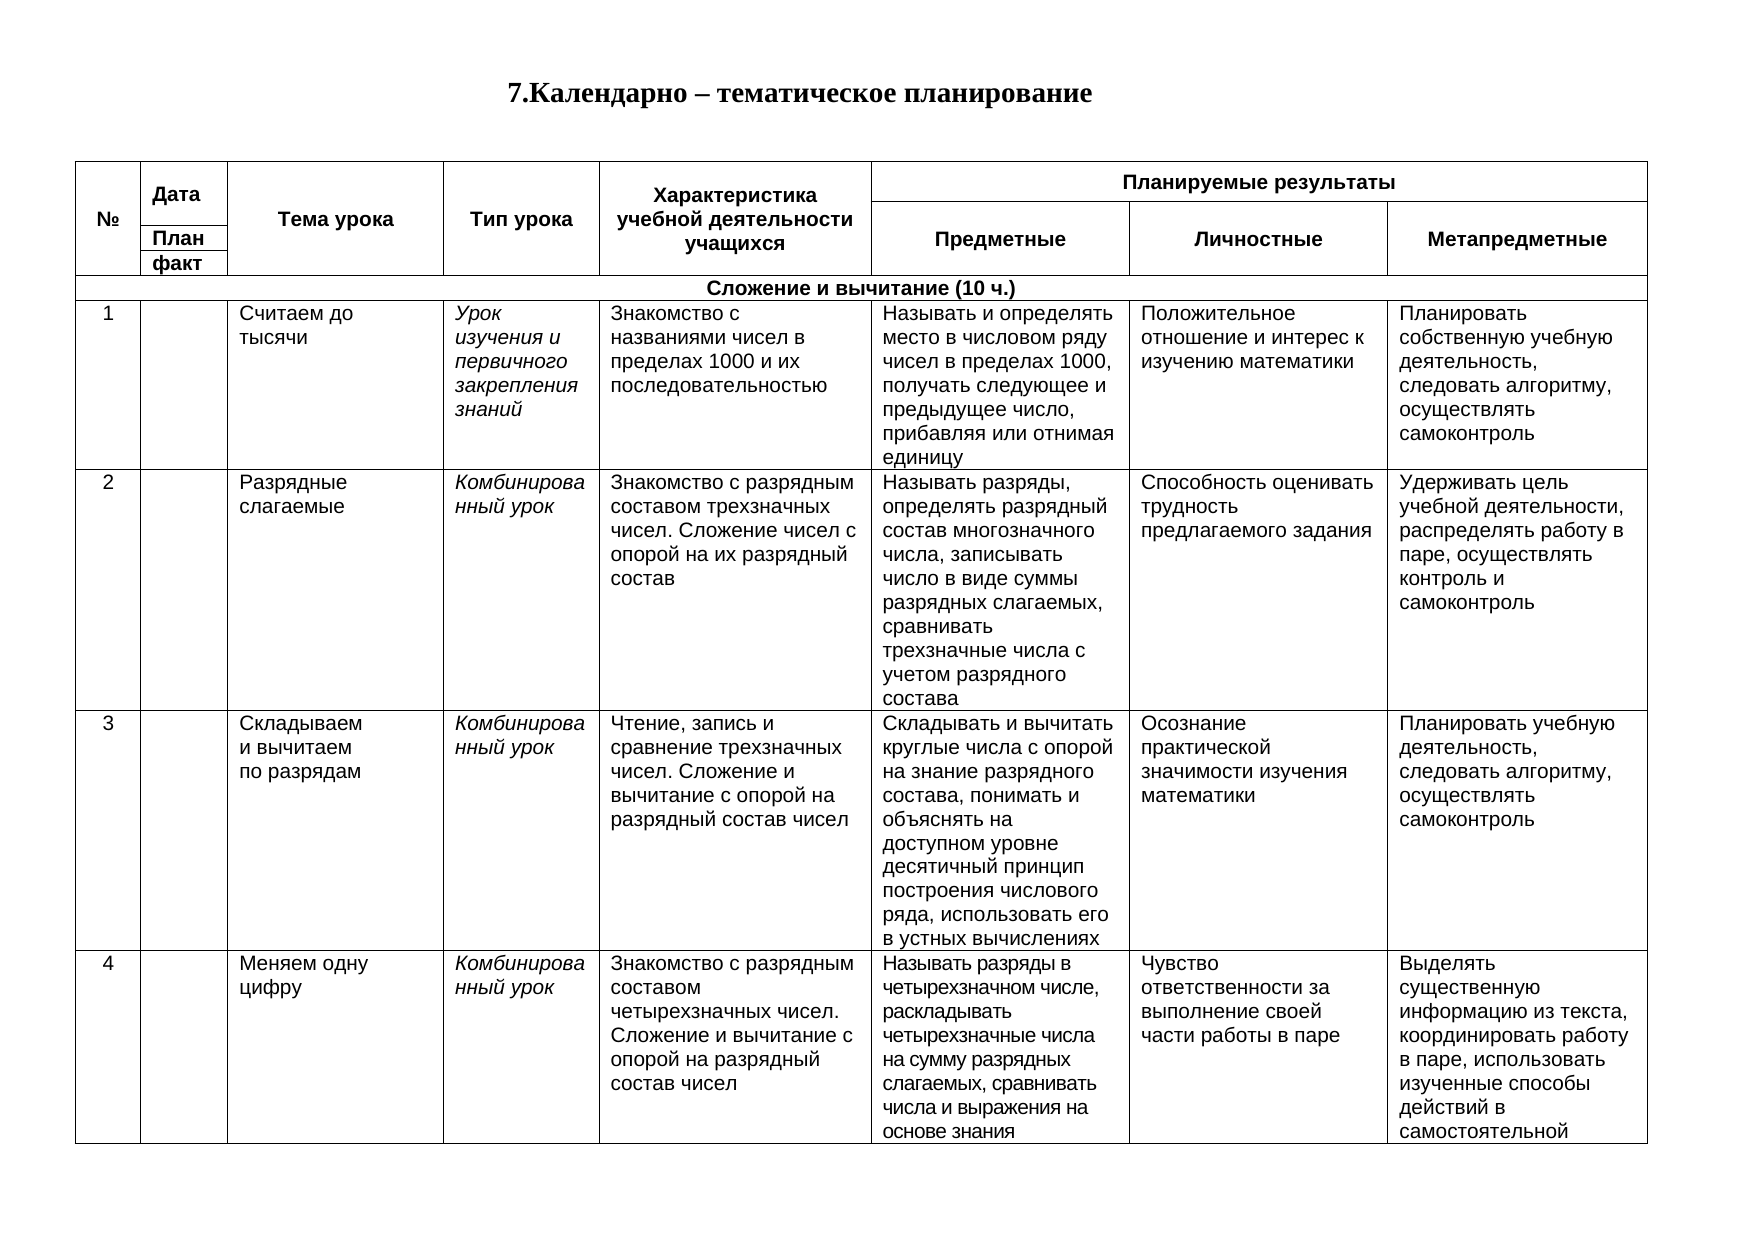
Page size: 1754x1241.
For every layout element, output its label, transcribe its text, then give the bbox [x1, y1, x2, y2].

table_header Тема урока [228, 162, 443, 275]
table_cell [1130, 951, 1387, 1143]
table_cell факт [141, 251, 227, 275]
table_cell Знакомство с названиями чисел в пределах 1000 и их последовательностью [600, 301, 871, 469]
table_cell Комбинированный урок [444, 470, 599, 709]
table_cell Называть разряды, определять разрядный состав многозначного числа, записывать число в виде суммы разрядных слагаемых, сравнивать трехзначные числа с учетом разрядного состава [872, 470, 1129, 709]
table_cell Предметные [872, 202, 1129, 275]
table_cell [1388, 951, 1647, 1143]
table_cell Личностные [1130, 202, 1387, 275]
table_cell Планировать собственную учебную деятельность, следовать алгоритму, осуществлять самоконтроль [1388, 301, 1647, 469]
table_cell [141, 711, 227, 950]
table_header Дата [141, 162, 227, 225]
table_cell 4 [76, 951, 140, 1143]
table_cell Способность оценивать трудность предлагаемого задания [1130, 470, 1387, 709]
table_cell [141, 951, 227, 1143]
table_cell Урок изучения и первичного закрепления знаний [444, 301, 599, 469]
table_cell [141, 301, 227, 469]
table_cell Меняем одну цифру [228, 951, 443, 1143]
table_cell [600, 951, 871, 1143]
table_cell Комбинированный урок [444, 711, 599, 950]
table_cell Считаем до тысячи [228, 301, 443, 469]
table_cell Метапредметные [1388, 202, 1647, 275]
table_cell [141, 470, 227, 709]
table_cell Складывать и вычитать круглые числа с опорой на знание разрядного состава, понимать и объяснять на доступном уровне десятичный принцип построения числового ряда, использовать его в устных вычислениях [872, 711, 1129, 950]
table_cell Планировать учебную деятельность, следовать алгоритму, осуществлять самоконтроль [1388, 711, 1647, 950]
text 7.Календарно – тематическое планирование [75, 75, 1679, 108]
table_cell 1 [76, 301, 140, 469]
table_header Планируемые результаты [872, 162, 1647, 201]
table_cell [444, 951, 599, 1143]
table_header Характеристика учебной деятельности учащихся [600, 162, 871, 275]
table_cell Знакомство с разрядным составом трехзначных чисел. Сложение чисел с опорой на их разрядный состав [600, 470, 871, 709]
table_cell 2 [76, 470, 140, 709]
table_cell Удерживать цель учебной деятельности, распределять работу в паре, осуществлять контроль и самоконтроль [1388, 470, 1647, 709]
table_cell Положительное отношение и интерес к изучению математики [1130, 301, 1387, 469]
table_cell Чтение, запись и сравнение трехзначных чисел. Сложение и вычитание с опорой на разрядный состав чисел [600, 711, 871, 950]
table_header Тип урока [444, 162, 599, 275]
table_cell Осознание практической значимости изучения математики [1130, 711, 1387, 950]
table_cell 3 [76, 711, 140, 950]
table_cell Сложение и вычитание (10 ч.) [76, 276, 1647, 300]
table_cell Складываем и вычитаем по разрядам [228, 711, 443, 950]
table_cell Разрядные слагаемые [228, 470, 443, 709]
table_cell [872, 951, 1129, 1143]
table_cell План [141, 226, 227, 250]
table_header № [76, 162, 140, 275]
table_cell Называть и определять место в числовом ряду чисел в пределах 1000, получать следующее и предыдущее число, прибавляя или отнимая единицу [872, 301, 1129, 469]
